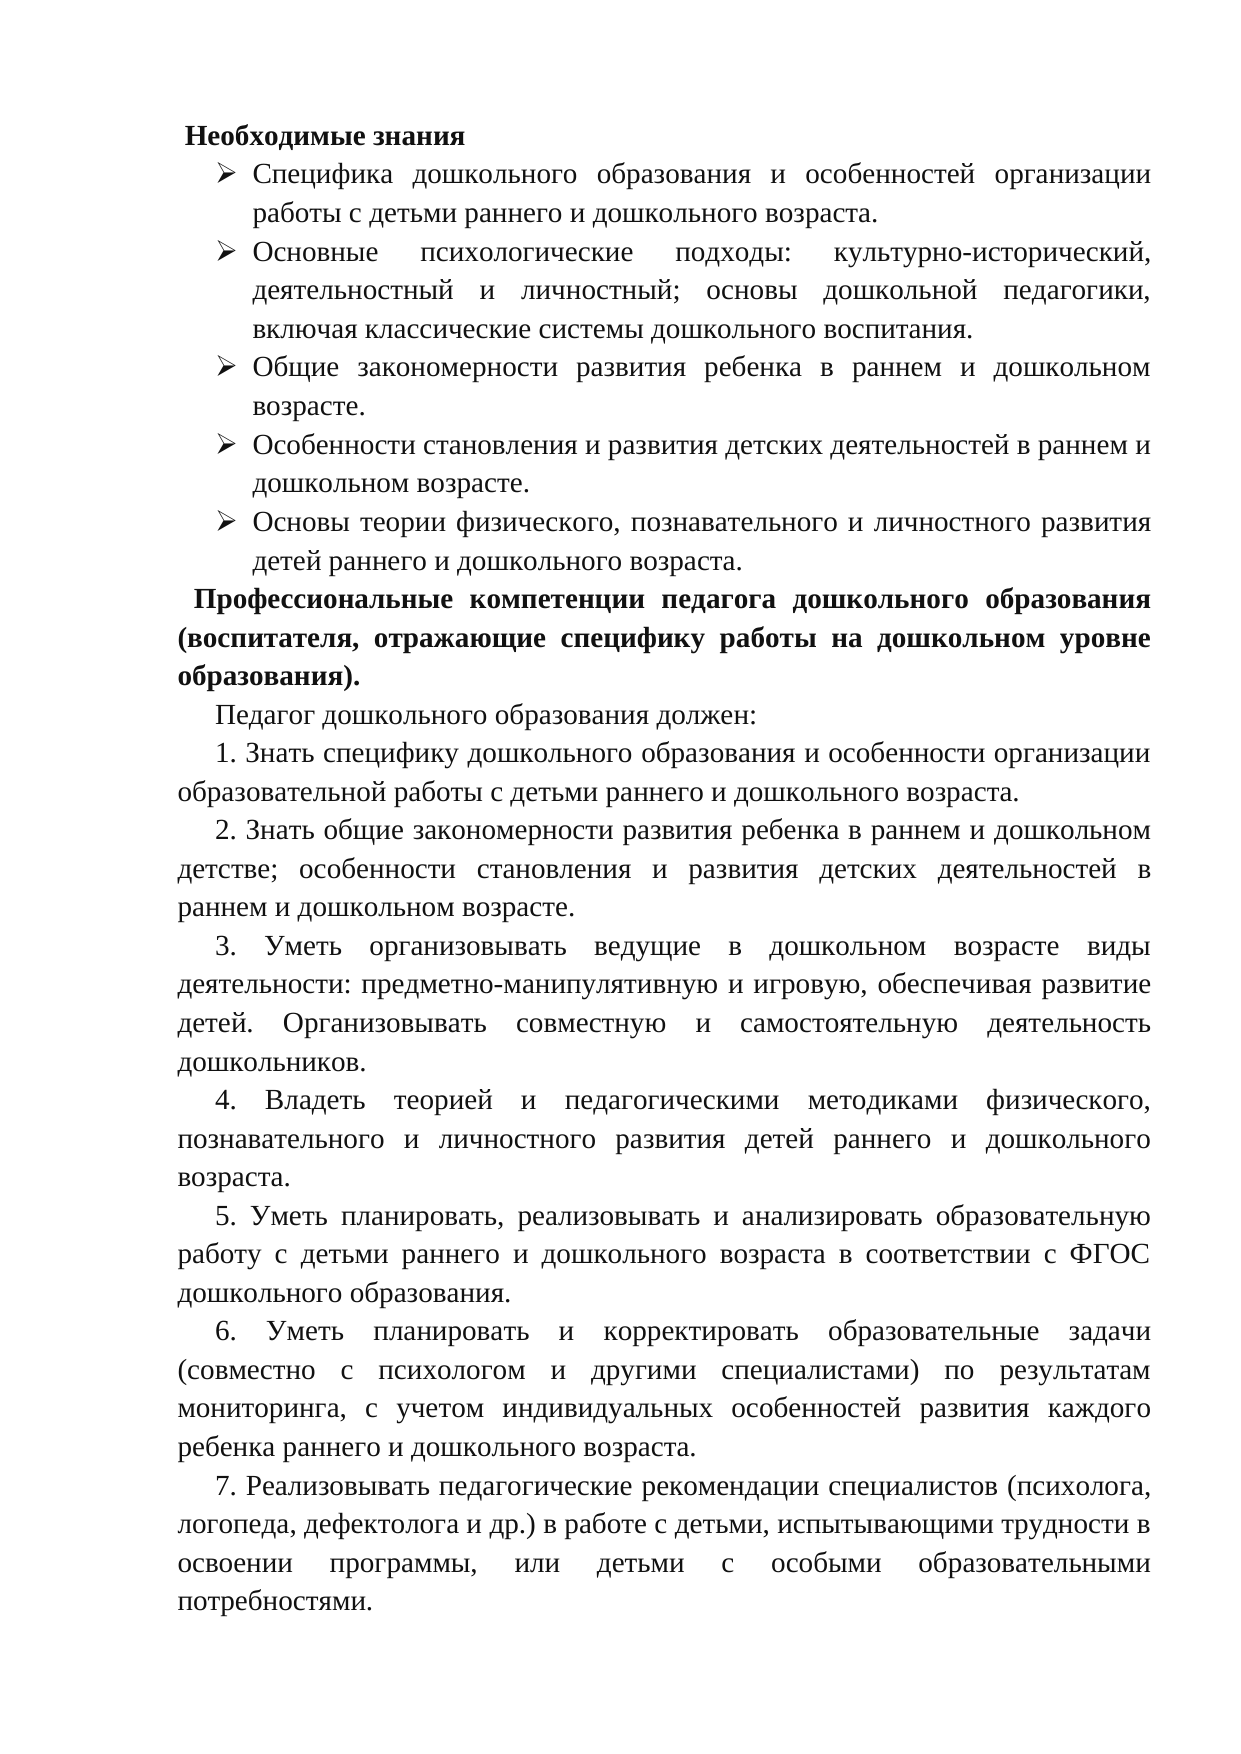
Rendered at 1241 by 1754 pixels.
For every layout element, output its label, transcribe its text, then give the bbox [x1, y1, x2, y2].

text Профессиональные компетенции педагога дошкольного образования (воспитателя, отражающие специфику работы на дошкольном уровне образования). [177, 581, 1152, 692]
list Основные психологические подходы: культурно-исторический, деятельностный и личностный; основы дошкольной педагогики, включая классические системы дошкольного воспитания. [215, 234, 1152, 344]
text 5. Уметь планировать, реализовывать и анализировать образовательную работу с детьми раннего и дошкольного возраста в соответствии с ФГОС дошкольного образования. [177, 1198, 1152, 1308]
text 7. Реализовывать педагогические рекомендации специалистов (психолога, логопеда, дефектолога и др.) в работе с детьми, испытывающими трудности в освоении программы, или детьми с особыми образовательными потребностями. [177, 1468, 1152, 1617]
text 4. Владеть теорией и педагогическими методиками физического, познавательного и личностного развития детей раннего и дошкольного возраста. [177, 1082, 1152, 1193]
text 6. Уметь планировать и корректировать образовательные задачи (совместно с психологом и другими специалистами) по результатам мониторинга, с учетом индивидуальных особенностей развития каждого ребенка раннего и дошкольного возраста. [177, 1313, 1152, 1463]
list Специфика дошкольного образования и особенностей организации работы с детьми раннего и дошкольного возраста. [215, 157, 1152, 229]
text 2. Знать общие закономерности развития ребенка в раннем и дошкольном детстве; особенности становления и развития детских деятельностей в раннем и дошкольном возрасте. [177, 812, 1152, 923]
text Педагог дошкольного образования должен: [177, 697, 1152, 730]
text 1. Знать специфику дошкольного образования и особенности организации образовательной работы с детьми раннего и дошкольного возраста. [177, 735, 1152, 807]
list Общие закономерности развития ребенка в раннем и дошкольном возрасте. [215, 349, 1152, 422]
list Особенности становления и развития детских деятельностей в раннем и дошкольном возрасте. [215, 427, 1152, 499]
text 3. Уметь организовывать ведущие в дошкольном возрасте виды деятельности: предметно-манипулятивную и игровую, обеспечивая развитие детей. Организовывать совместную и самостоятельную деятельность дошкольников. [177, 928, 1152, 1077]
list Основы теории физического, познавательного и личностного развития детей раннего и дошкольного возраста. [215, 504, 1152, 576]
text Необходимые знания [177, 118, 1152, 152]
